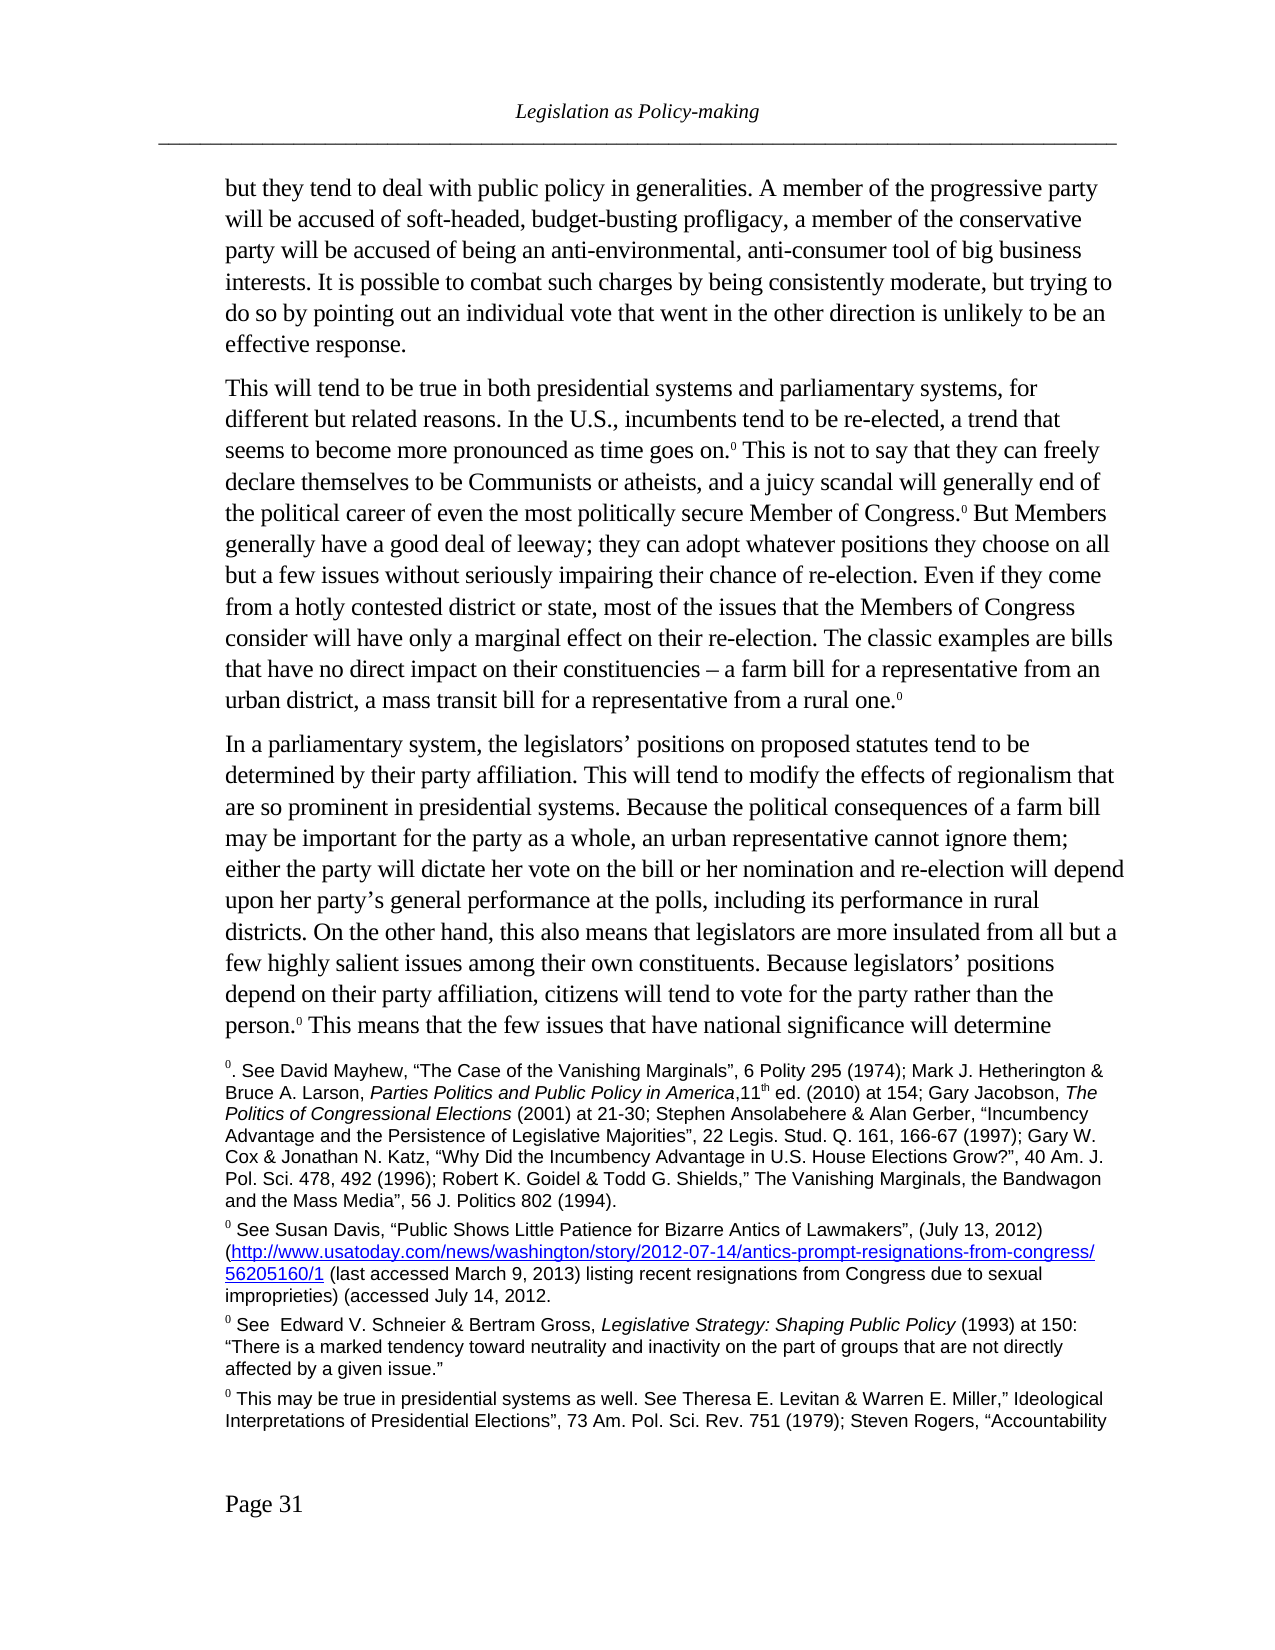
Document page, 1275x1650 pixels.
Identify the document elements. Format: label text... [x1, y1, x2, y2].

text In a parliamentary system, the legislators’ positions on proposed statutes tend to be determined by their party affiliation. This will tend to modify the effects of regionalism that are so prominent in presidential systems. Because the political consequences of a farm bill may be important for the party as a whole, an urban representative cannot ignore them; either the party will dictate her vote on the bill or her nomination and re-election will depend upon her party’s general performance at the polls, including its performance in rural districts. On the other hand, this also means that legislators are more insulated from all but a few highly salient issues among their own constituents. Because legislators’ positions depend on their party affiliation, citizens will tend to vote for the party rather than the person. This means that the few issues that have national significance will determine people’s votes, leaving the party and its members relatively free from political control on other issues. [225, 727, 1125, 1040]
text This will tend to be true in both presidential systems and parliamentary systems, for different but related reasons. In the U.S., incumbents tend to be re-elected, a trend that seems to become more pronounced as time goes on. This is not to say that they can freely declare themselves to be Communists or atheists, and a juicy scandal will generally end of the political career of even the most politically secure Member of Congress. But Members generally have a good deal of leeway; they can adopt whatever positions they choose on all but a few issues without seriously impairing their chance of re-election. Even if they come from a hotly contested district or state, most of the issues that the Members of Congress consider will have only a marginal effect on their re-election. The classic examples are bills that have no direct impact on their constituencies – a farm bill for a representative from an urban district, a mass transit bill for a representative from a rural one. [225, 371, 1125, 715]
text Suppose, however, we ignore all the evidence about the multiplicity of human motivations and the behavior of legislators as a means of satisfying those multiple motivations, and we accept the premise that legislators are primarily motivated by the desire to be re-elected. It will nonetheless be true that most legislation will be located in the policy space, for the simple reason that the legislators’ votes on that legislation will not affect their re-election. Most legislation has fairly low political salience. Electoral campaigns may focus on minute details of the candidates’ personal lives (“my opponent was arrested for driving without a license,” “my opponent’s company was cited for improper disposal of chemical waste”), but they tend to deal with public policy in generalities. A member of the progressive party will be accused of soft-headed, budget-busting profligacy, a member of the conservative party will be accused of being an anti-environmental, anti-consumer tool of big business interests. It is possible to combat such charges by being consistently moderate, but trying to do so by pointing out an individual vote that went in the other direction is unlikely to be an effective response. [225, 171, 1125, 359]
